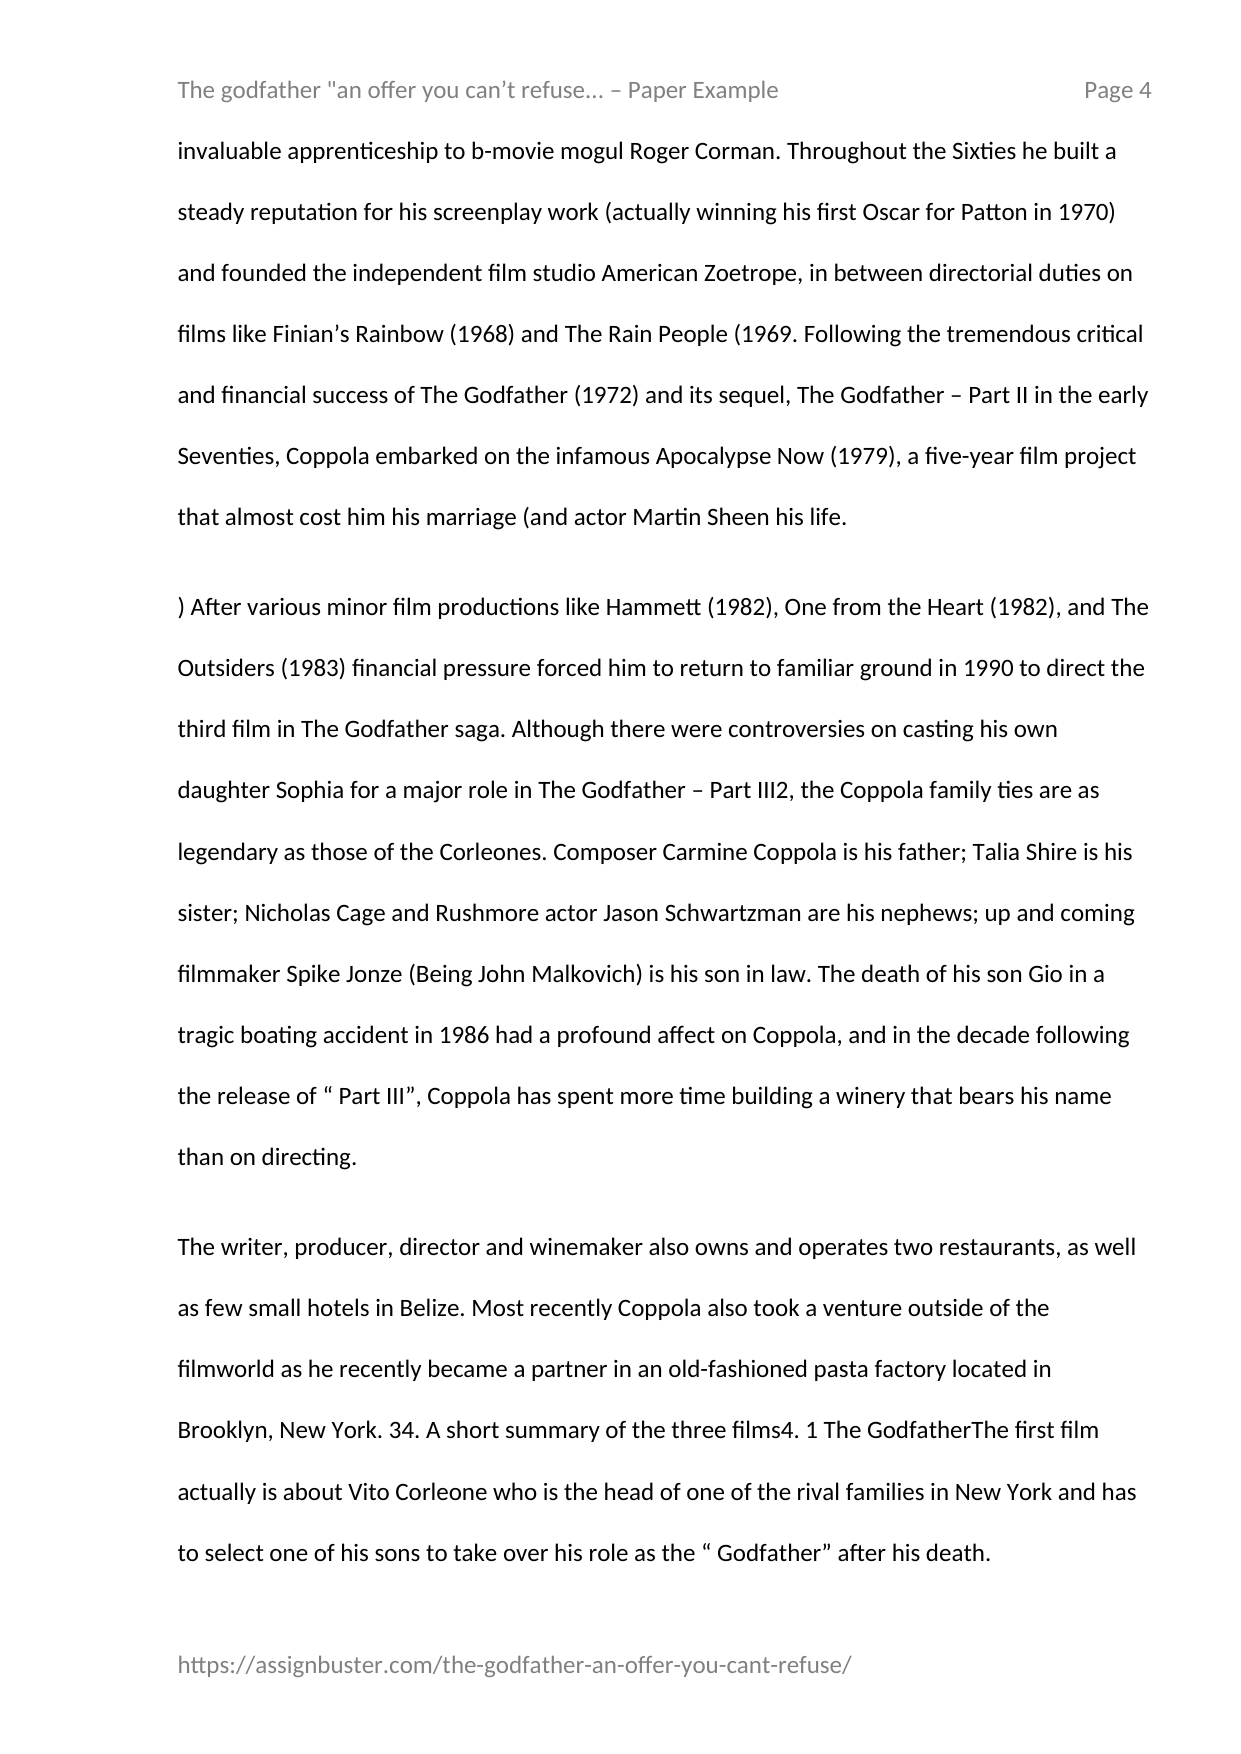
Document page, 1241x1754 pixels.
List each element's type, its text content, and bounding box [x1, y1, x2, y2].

text ) After various minor film productions like Hammett (1982), One from the Heart (1982), and The Outsiders (1983) financial pressure forced him to return to familiar ground in 1990 to direct the third film in The Godfather saga. Although there were controversies on casting his own daughter Sophia for a major role in The Godfather – Part III2, the Coppola family ties are as legendary as those of the Corleones. Composer Carmine Coppola is his father; Talia Shire is his sister; Nicholas Cage and Rushmore actor Jason Schwartzman are his nephews; up and coming filmmaker Spike Jonze (Being John Malkovich) is his son in law. The death of his son Gio in a tragic boating accident in 1986 had a profound affect on Coppola, and in the decade following the release of “ Part III”, Coppola has spent more time building a winery that bears his name than on directing. [177, 592, 1152, 1171]
text The writer, producer, director and winemaker also owns and operates two restaurants, as well as few small hotels in Belize. Most recently Coppola also took a venture outside of the filmworld as he recently became a partner in an old-fashioned pasta factory located in Brooklyn, New York. 34. A short summary of the three films4. 1 The GodfatherThe first film actually is about Vito Corleone who is the head of one of the rival families in New York and has to select one of his sons to take over his role as the “ Godfather” after his death. [177, 1231, 1152, 1567]
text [177, 135, 1152, 532]
